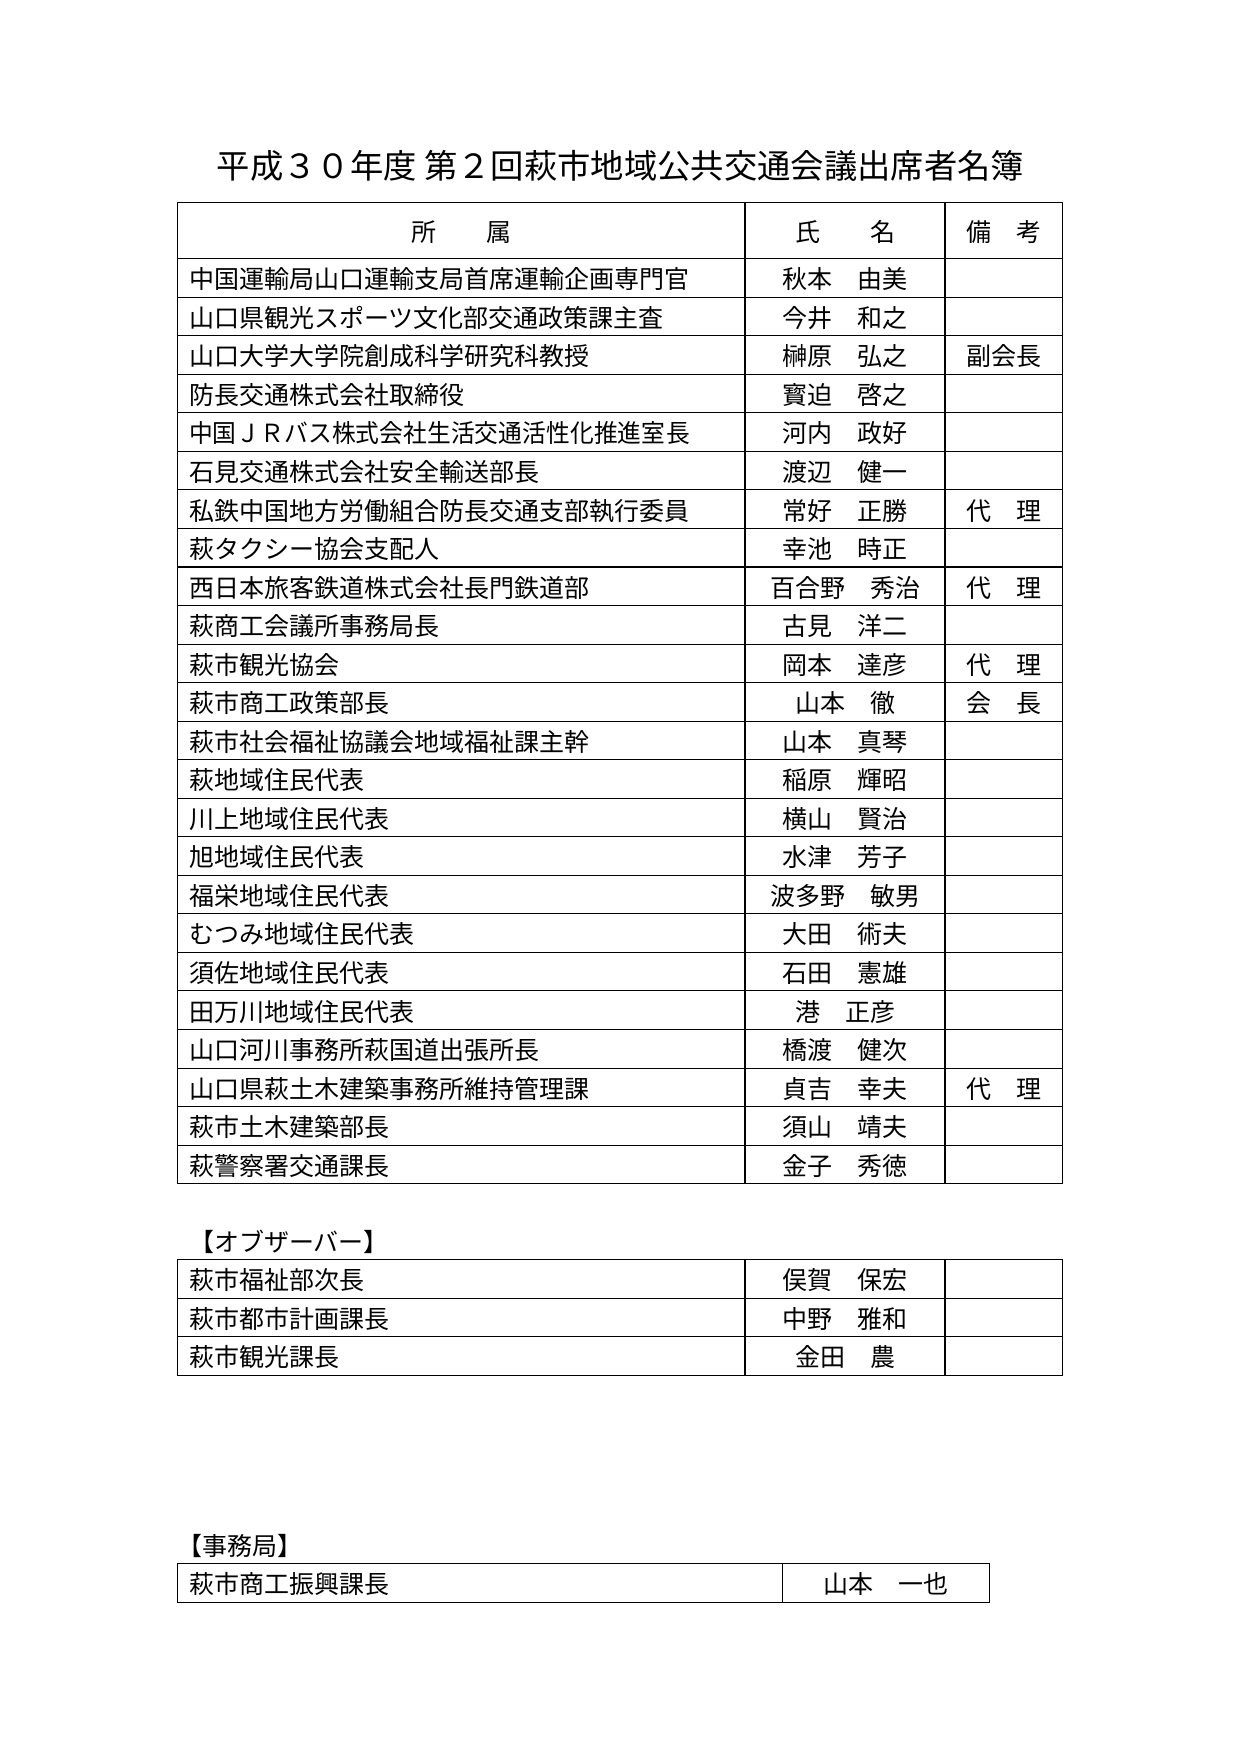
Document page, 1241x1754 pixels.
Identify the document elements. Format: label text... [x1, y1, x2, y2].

table_cell [946, 1260, 1062, 1298]
table_cell 福栄地域住民代表 [178, 876, 744, 913]
table_cell 横山 賢治 [746, 799, 944, 836]
table_cell 萩警察署交通課長 [178, 1146, 744, 1183]
text 【事務局】 [177, 1526, 1063, 1563]
table_cell 俣賀 保宏 [746, 1260, 944, 1298]
table_cell 秋本 由美 [746, 259, 944, 297]
table_cell 中国運輸局山口運輸支局首席運輸企画専門官 [178, 259, 744, 297]
table_cell 貞吉 幸夫 [746, 1069, 944, 1106]
table_cell [946, 991, 1062, 1029]
table_cell 川上地域住民代表 [178, 799, 744, 836]
table_cell [946, 837, 1062, 875]
table_cell [946, 375, 1062, 412]
table_cell 会 長 [946, 683, 1062, 721]
table_cell 萩市商工政策部長 [178, 683, 744, 721]
table_cell 今井 和之 [746, 298, 944, 335]
table_cell [946, 1146, 1062, 1183]
table_cell 石田 憲雄 [746, 953, 944, 990]
table_cell 山口河川事務所萩国道出張所長 [178, 1030, 744, 1067]
table_cell [946, 452, 1062, 489]
table_cell 萩市福祉部次長 [178, 1260, 744, 1298]
table_cell [745, 1184, 945, 1259]
table_cell 田万川地域住民代表 [178, 991, 744, 1029]
table_cell 萩市都市計画課長 [178, 1299, 744, 1336]
table_cell 大田 術夫 [746, 914, 944, 952]
table_cell 萩市土木建築部長 [178, 1107, 744, 1144]
table_cell 【オブザーバー】 [178, 1184, 745, 1259]
table_cell 古見 洋二 [746, 606, 944, 643]
table_cell 代 理 [946, 490, 1062, 528]
table_cell 山口大学大学院創成科学研究科教授 [178, 336, 744, 374]
table_cell 私鉄中国地方労働組合防長交通支部執行委員 [178, 490, 744, 528]
table_cell 港 正彦 [746, 991, 944, 1029]
table_cell 代 理 [946, 645, 1062, 682]
table_header 山本 一也 [783, 1564, 989, 1602]
table_cell 副会長 [946, 336, 1062, 374]
table_cell [946, 1107, 1062, 1144]
table_cell 中野 雅和 [746, 1299, 944, 1336]
table_cell 寳迫 啓之 [746, 375, 944, 412]
table_cell 渡辺 健一 [746, 452, 944, 489]
table_cell 萩市社会福祉協議会地域福祉課主幹 [178, 722, 744, 759]
table_cell 稲原 輝昭 [746, 760, 944, 798]
table_cell 常好 正勝 [746, 490, 944, 528]
table_cell 波多野 敏男 [746, 876, 944, 913]
table_cell 萩タクシー協会支配人 [178, 529, 744, 566]
table_cell 石見交通株式会社安全輸送部長 [178, 452, 744, 489]
table_cell 水津 芳子 [746, 837, 944, 875]
table_cell [946, 914, 1062, 952]
table_cell 防長交通株式会社取締役 [178, 375, 744, 412]
table_cell 橋渡 健次 [746, 1030, 944, 1067]
table_cell [945, 1184, 1062, 1259]
table_cell 榊原 弘之 [746, 336, 944, 374]
table_cell 百合野 秀治 [746, 568, 944, 605]
table_header 所 属 [178, 203, 744, 258]
table_cell [946, 1337, 1062, 1375]
table_cell 代 理 [946, 568, 1062, 605]
table_cell 山口県観光スポーツ文化部交通政策課主査 [178, 298, 744, 335]
table_cell [946, 876, 1062, 913]
table_cell むつみ地域住民代表 [178, 914, 744, 952]
table_cell [946, 606, 1062, 643]
table_cell [946, 722, 1062, 759]
table_cell 西日本旅客鉄道株式会社長門鉄道部 [178, 568, 744, 605]
table_cell 中国ＪＲバス株式会社生活交通活性化推進室長 [178, 413, 744, 451]
table_cell 山本 真琴 [746, 722, 944, 759]
table_cell [946, 529, 1062, 566]
table_cell 金子 秀徳 [746, 1146, 944, 1183]
table_cell 河内 政好 [746, 413, 944, 451]
table_cell [946, 1030, 1062, 1067]
table_cell [946, 298, 1062, 335]
table_cell 旭地域住民代表 [178, 837, 744, 875]
table_cell [946, 259, 1062, 297]
table_cell 幸池 時正 [746, 529, 944, 566]
table_cell 金田 農 [746, 1337, 944, 1375]
text 平成３０年度 第２回萩市地域公共交通会議出席者名簿 [177, 127, 1063, 202]
table_cell [946, 760, 1062, 798]
table_header 萩市商工振興課長 [178, 1564, 782, 1602]
table_cell 岡本 達彦 [746, 645, 944, 682]
table_cell 萩地域住民代表 [178, 760, 744, 798]
table_cell [946, 413, 1062, 451]
table_cell 萩商工会議所事務局長 [178, 606, 744, 643]
table_cell 須佐地域住民代表 [178, 953, 744, 990]
table_cell 山本 徹 [746, 683, 944, 721]
table_header 氏 名 [746, 203, 944, 258]
table_cell 萩市観光課長 [178, 1337, 744, 1375]
table_cell [946, 799, 1062, 836]
table_cell [946, 953, 1062, 990]
table_cell 萩市観光協会 [178, 645, 744, 682]
table_cell [946, 1299, 1062, 1336]
table_cell 代 理 [946, 1069, 1062, 1106]
table_cell 山口県萩土木建築事務所維持管理課 [178, 1069, 744, 1106]
table_cell 須山 靖夫 [746, 1107, 944, 1144]
table_header 備 考 [946, 203, 1062, 258]
